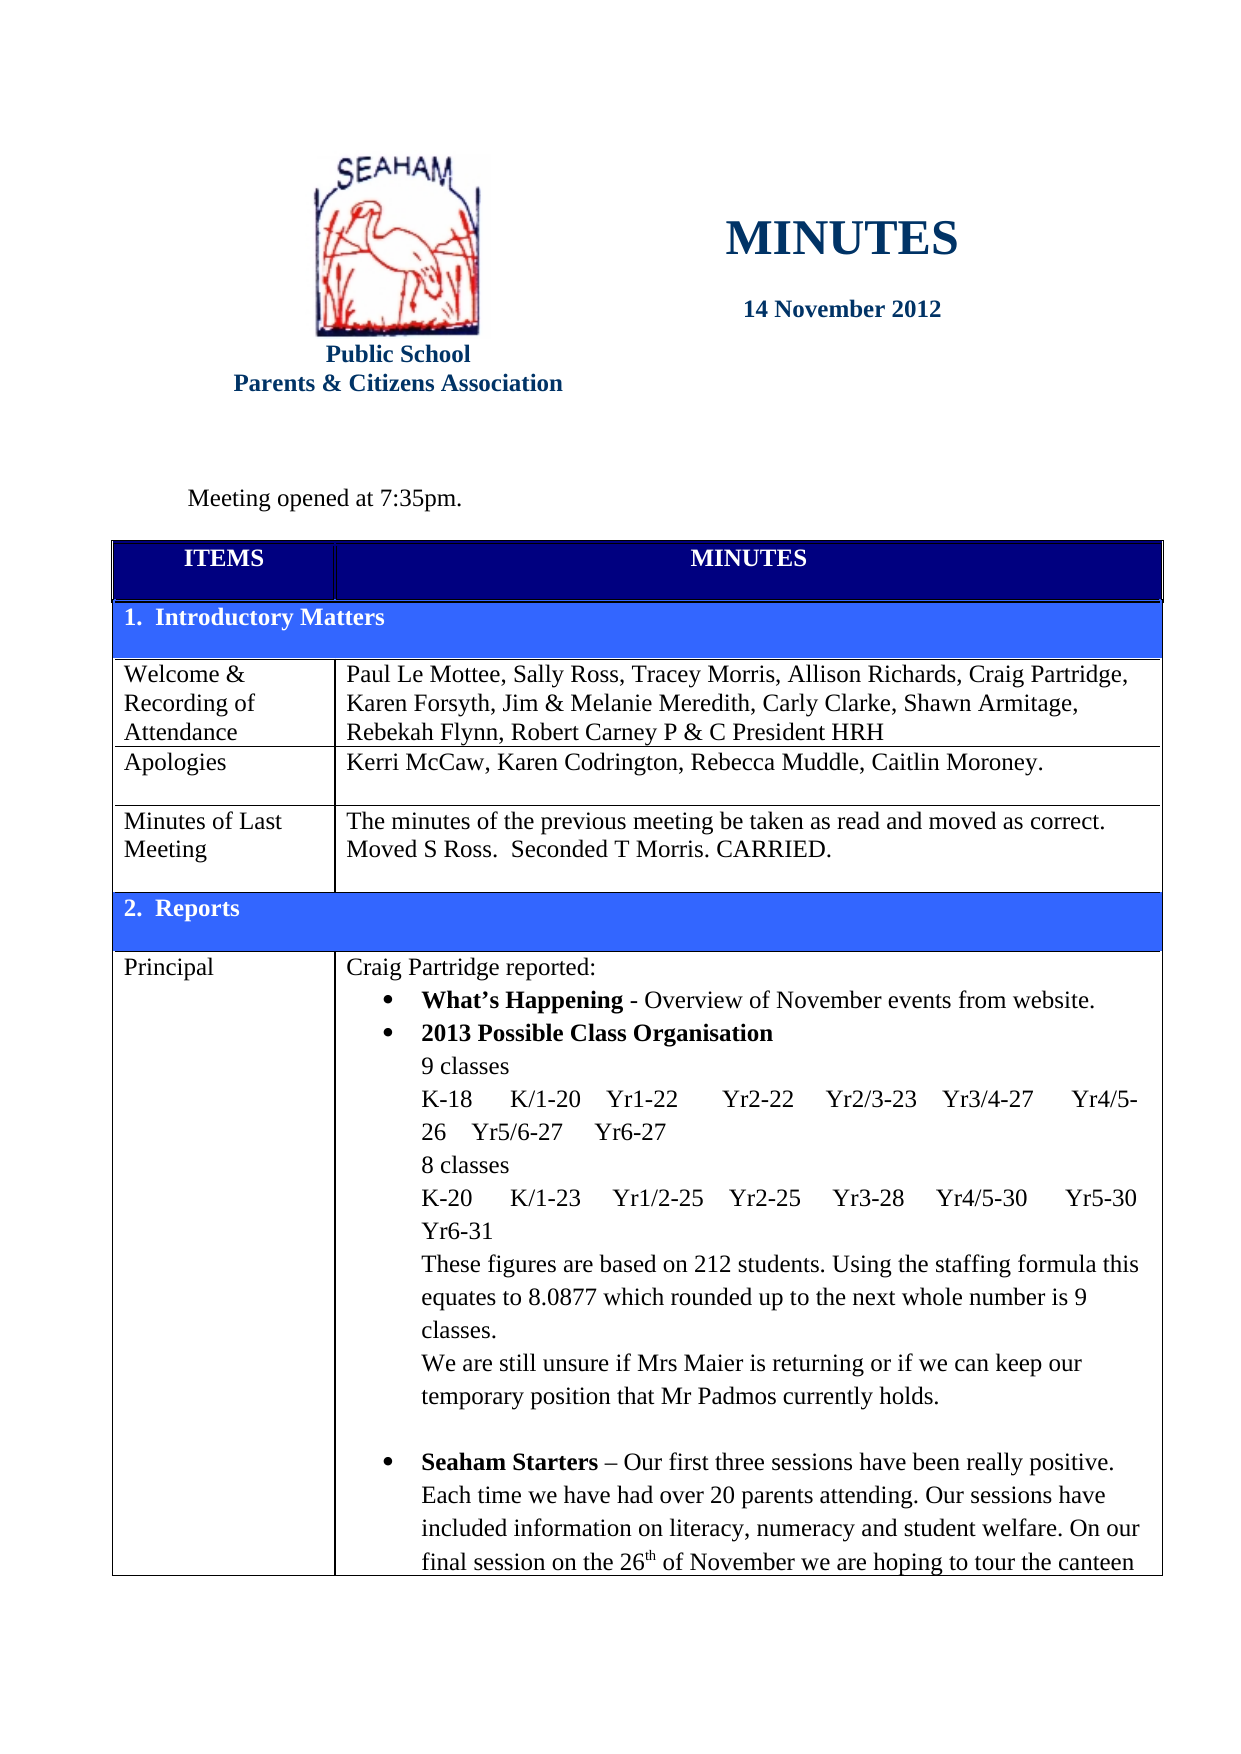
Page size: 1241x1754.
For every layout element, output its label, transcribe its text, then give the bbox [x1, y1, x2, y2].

table_cell Principal [113, 951, 334, 1575]
text Meeting opened at 7:35pm. [187, 483, 1053, 512]
table_header MINUTES 14 November 2012 [620, 150, 1064, 425]
table_cell Kerri McCaw, Karen Codrington, Rebecca Muddle, Caitlin Moroney. [336, 746, 1162, 805]
table_cell 2. Reports [113, 892, 1162, 951]
table_header Public School Parents & Citizens Association [176, 150, 620, 425]
table_cell Minutes of Last Meeting [113, 805, 334, 892]
table_cell The minutes of the previous meeting be taken as read and moved as correct. Moved S Ross. Seconded T Morris. CARRIED. [336, 805, 1162, 892]
table_cell 1. Introductory Matters [113, 599, 1162, 658]
picture [305, 150, 492, 339]
table_cell Apologies [113, 746, 334, 805]
table_header ITEMS [113, 541, 335, 599]
table_cell Welcome & Recording of Attendance [113, 659, 334, 746]
table_cell Paul Le Mottee, Sally Ross, Tracey Morris, Allison Richards, Craig Partridge, Karen Forsyth, Jim & Melanie Meredith, Carly Clarke, Shawn Armitage, Rebekah Flynn, Robert Carney P & C President HRH [336, 659, 1162, 746]
table_header MINUTES [335, 544, 1161, 599]
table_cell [336, 951, 1162, 1575]
